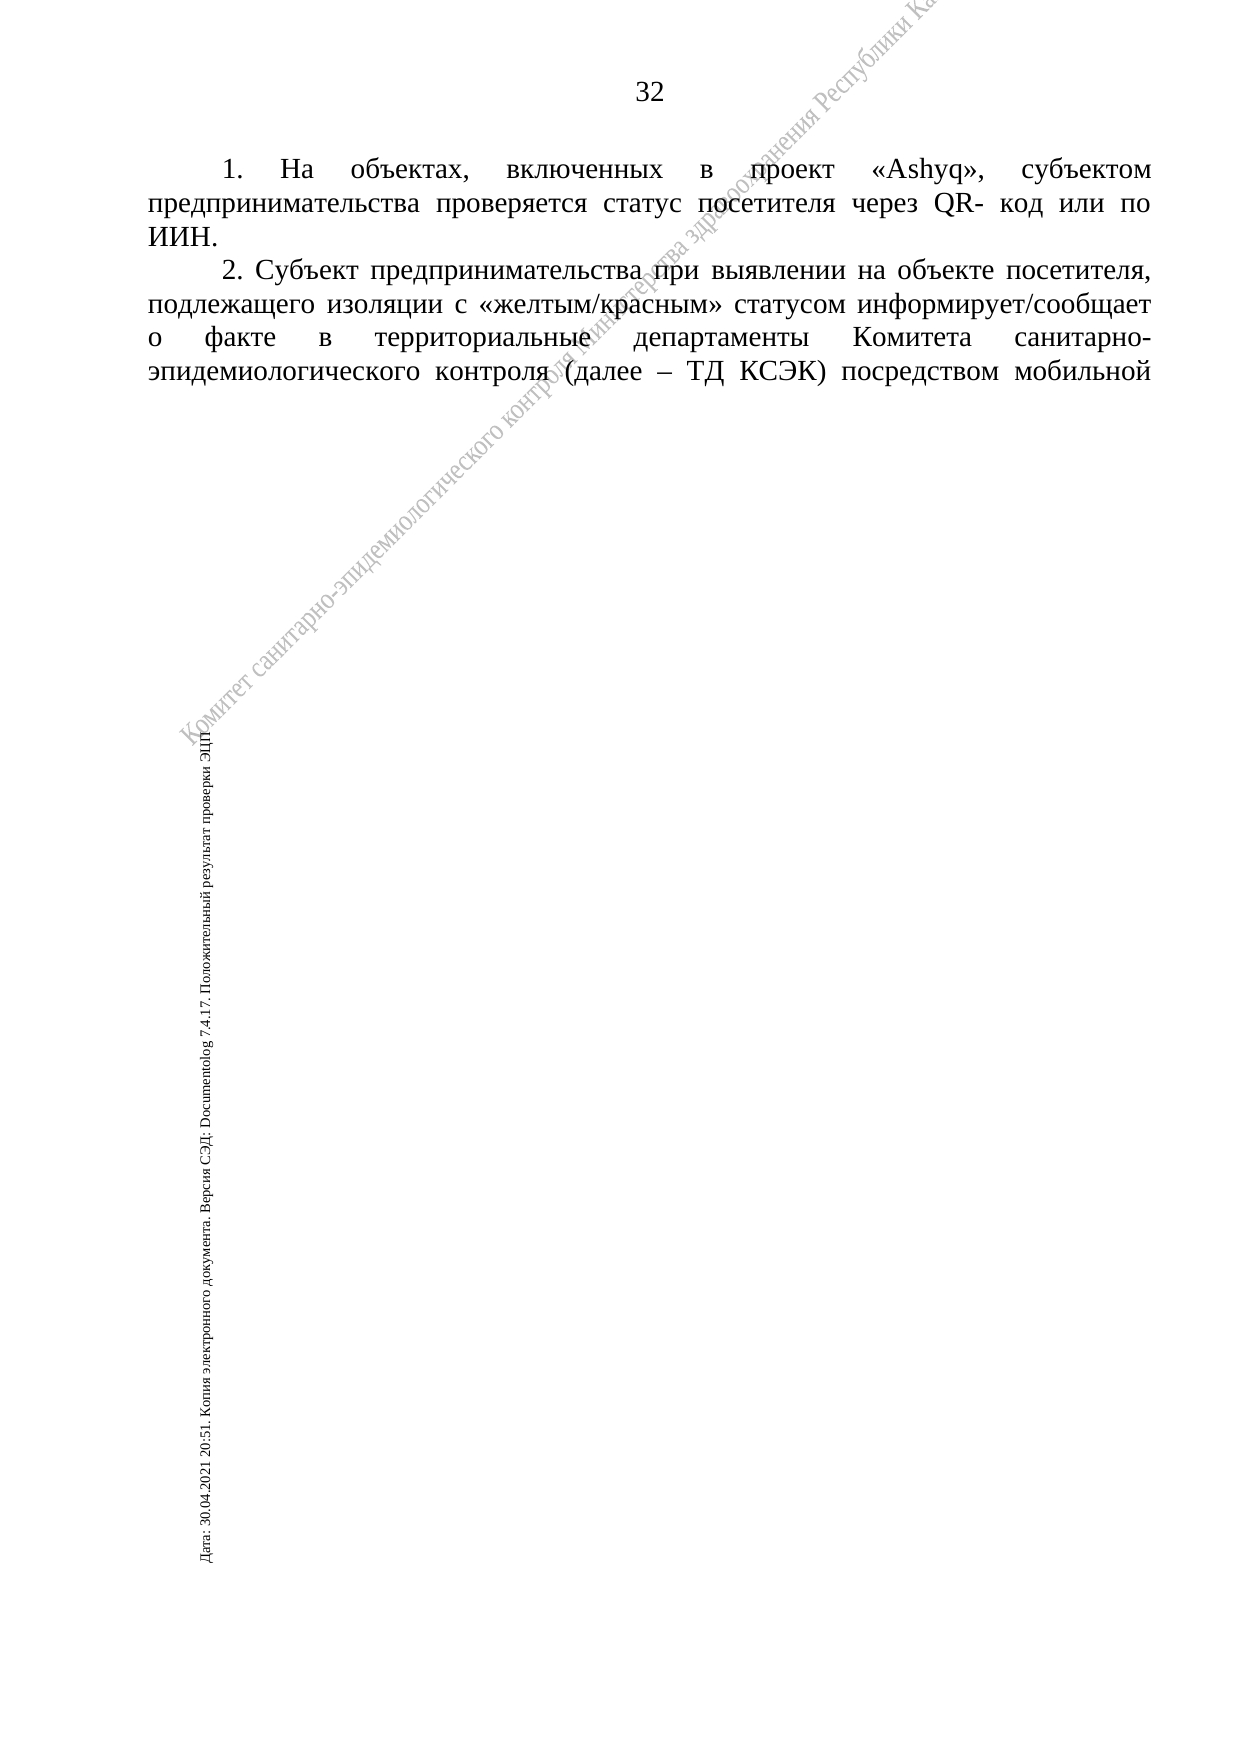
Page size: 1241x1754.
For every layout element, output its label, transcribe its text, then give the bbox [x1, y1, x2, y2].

text 1. На объектах, включенных в проект «Ashyq», субъектом предпринимательства проверяется статус посетителя через QR- код или по ИИН. [148, 152, 1152, 252]
text 2. Субъект предпринимательства при выявлении на объекте посетителя, подлежащего изоляции с «желтым/красным» статусом информирует/сообщает о факте в территориальные департаменты Комитета санитарно-эпидемиологического контроля (далее – ТД КСЭК) посредством мобильной связи, электронной почты с представлением подтверждающих материалов (скриншот «желтый/красный» статус). [148, 252, 1152, 386]
